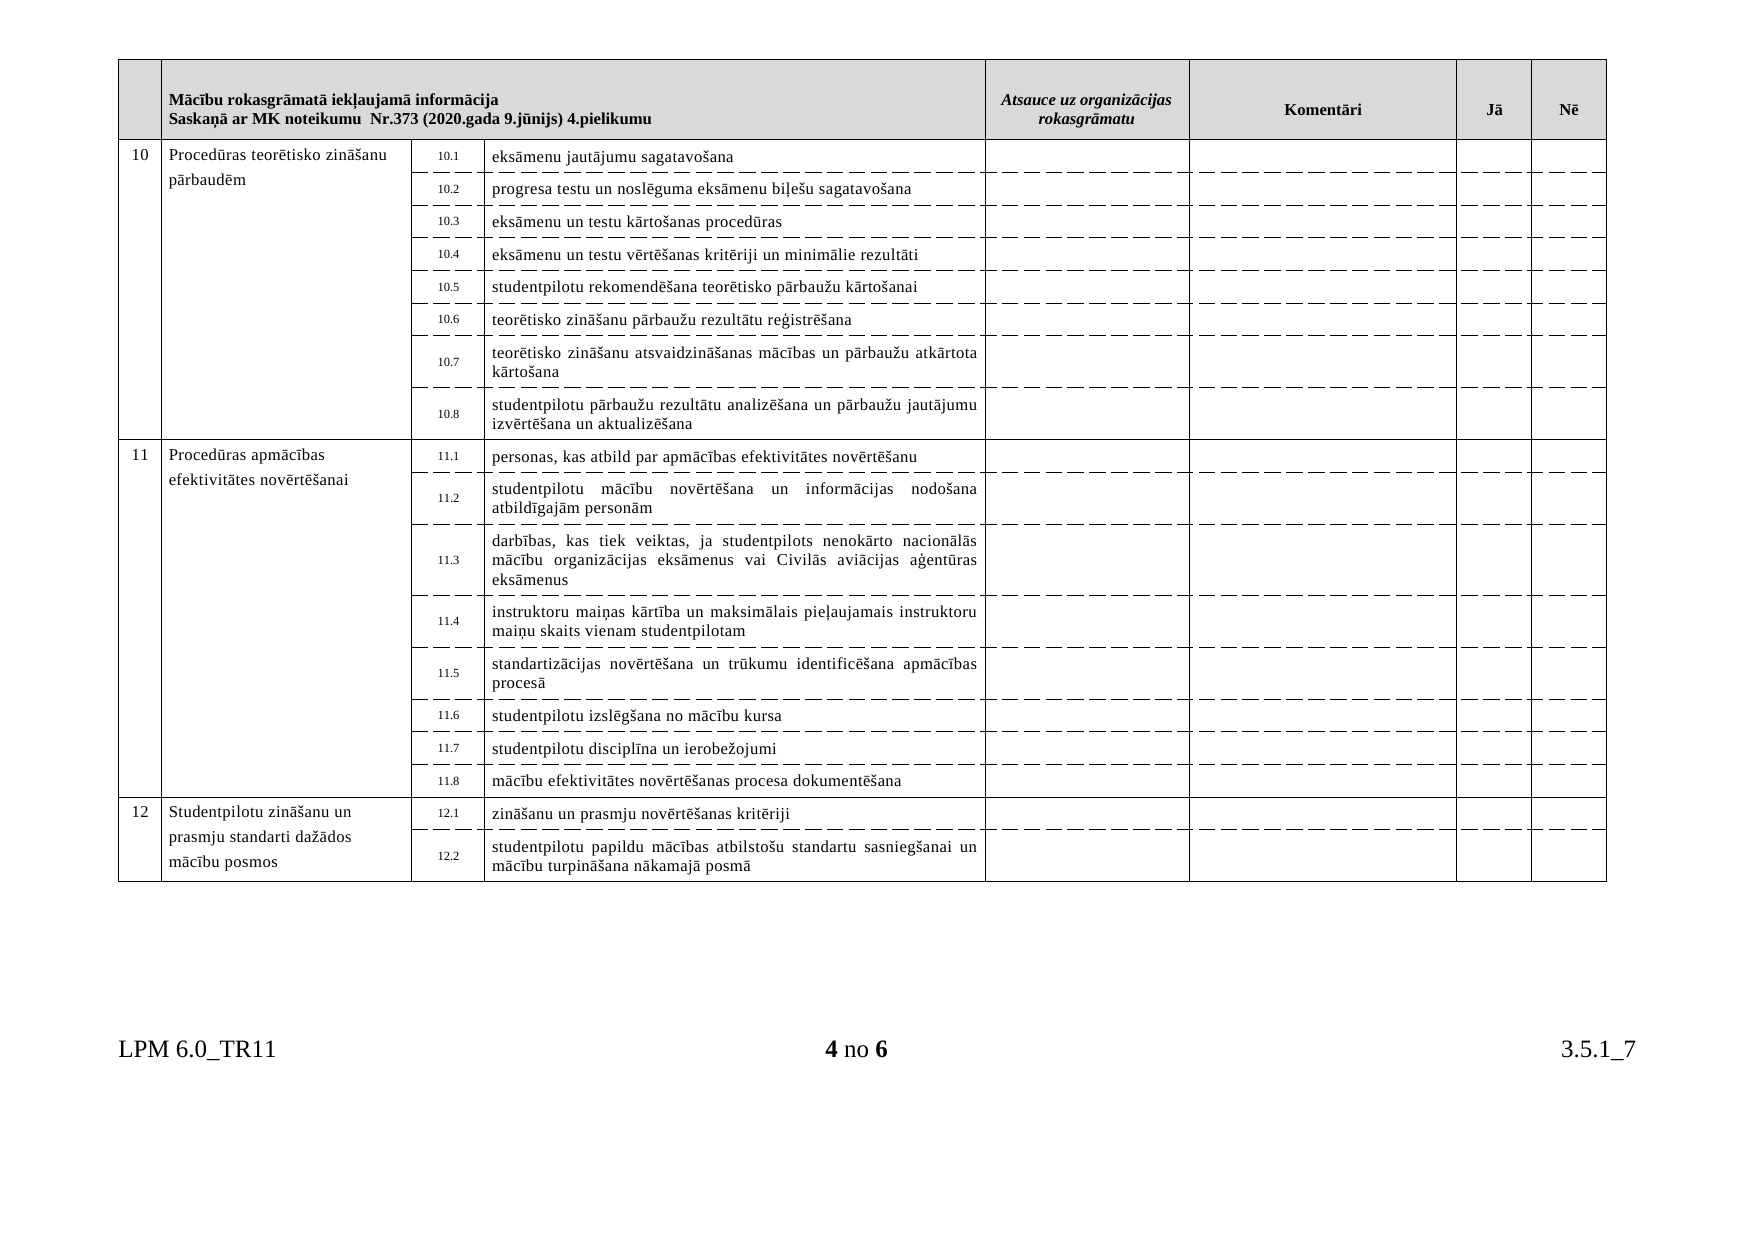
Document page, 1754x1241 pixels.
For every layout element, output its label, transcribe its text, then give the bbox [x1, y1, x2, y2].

table_cell [1190, 798, 1456, 829]
table_cell [1532, 798, 1606, 829]
table_cell [1190, 237, 1456, 270]
table_cell [1457, 335, 1531, 387]
table_cell [986, 140, 1189, 172]
table_cell [986, 237, 1189, 270]
table_cell Studentpilotu zināšanu un prasmju standarti dažādos mācību posmos [162, 798, 411, 881]
table_cell [1457, 764, 1531, 797]
table_cell 11.3 [412, 524, 484, 595]
table_cell studentpilotu disciplīna un ierobežojumi [485, 731, 985, 764]
table_cell [986, 205, 1189, 237]
table_header [1532, 60, 1606, 79]
table_header [1457, 60, 1531, 79]
table_cell [1457, 440, 1531, 472]
table_cell eksāmenu jautājumu sagatavošana [485, 140, 985, 172]
table_cell Atsauce uz organizācijas rokasgrāmatu [986, 79, 1189, 139]
table_cell [986, 440, 1189, 472]
table_cell [986, 335, 1189, 387]
table_cell [986, 270, 1189, 303]
table_cell Nē [1532, 79, 1606, 139]
table_cell [986, 764, 1189, 797]
table_cell 10.2 [412, 172, 484, 204]
table_cell [1190, 140, 1456, 172]
table_cell 10.1 [412, 140, 484, 172]
table_cell [1532, 237, 1606, 270]
table_cell 10.5 [412, 270, 484, 303]
table_cell [1457, 731, 1531, 764]
table_cell [1190, 524, 1456, 595]
table_cell [986, 524, 1189, 595]
table_cell [1457, 237, 1531, 270]
table_cell 11 [119, 440, 161, 797]
table_cell [1532, 140, 1606, 172]
table_cell 11.4 [412, 595, 484, 647]
table_cell [1532, 205, 1606, 237]
table_cell [986, 647, 1189, 698]
table_cell [1532, 335, 1606, 387]
table_cell [986, 798, 1189, 829]
table_header [1190, 60, 1456, 79]
table_cell [1532, 440, 1606, 472]
table_cell [1190, 731, 1456, 764]
table_cell [1457, 387, 1531, 439]
table_cell [1532, 524, 1606, 595]
table_cell 10 [119, 140, 161, 439]
table_cell studentpilotu papildu mācības atbilstošu standartu sasniegšanai un mācību turpināšana nākamajā posmā [485, 829, 985, 881]
table_cell Procedūras teorētisko zināšanu pārbaudēm [162, 140, 411, 439]
table_cell 12.2 [412, 829, 484, 881]
table_cell eksāmenu un testu kārtošanas procedūras [485, 205, 985, 237]
table_cell 12 [119, 798, 161, 881]
table_header [162, 60, 985, 79]
table_cell 10.3 [412, 205, 484, 237]
table_cell Komentāri [1190, 79, 1456, 139]
table_cell [986, 303, 1189, 335]
table_cell progresa testu un noslēguma eksāmenu biļešu sagatavošana [485, 172, 985, 204]
table_cell instruktoru maiņas kārtība un maksimālais pieļaujamais instruktoru maiņu skaits vienam studentpilotam [485, 595, 985, 647]
table_cell [1457, 172, 1531, 204]
table_cell personas, kas atbild par apmācības efektivitātes novērtēšanu [485, 440, 985, 472]
table_cell [1190, 764, 1456, 797]
table_cell [1457, 829, 1531, 881]
table_cell [1190, 270, 1456, 303]
table_cell [1457, 270, 1531, 303]
table_cell [119, 79, 161, 139]
table_cell 12.1 [412, 798, 484, 829]
table_cell 11.8 [412, 764, 484, 797]
table_cell [986, 595, 1189, 647]
table_cell [1532, 172, 1606, 204]
table_cell studentpilotu pārbaužu rezultātu analizēšana un pārbaužu jautājumu izvērtēšana un aktualizēšana [485, 387, 985, 439]
table_cell [1532, 303, 1606, 335]
table_cell eksāmenu un testu vērtēšanas kritēriji un minimālie rezultāti [485, 237, 985, 270]
table_cell studentpilotu rekomendēšana teorētisko pārbaužu kārtošanai [485, 270, 985, 303]
table_cell [1457, 205, 1531, 237]
table_cell 11.5 [412, 647, 484, 698]
table_cell [1190, 387, 1456, 439]
table_cell 10.4 [412, 237, 484, 270]
table_cell [1532, 764, 1606, 797]
table_cell [1457, 140, 1531, 172]
table_cell [1190, 472, 1456, 524]
table_cell [1532, 387, 1606, 439]
table_cell [1457, 303, 1531, 335]
table_cell [986, 387, 1189, 439]
table_cell [1457, 472, 1531, 524]
table_cell Mācību rokasgrāmatā iekļaujamā informācija Saskaņā ar MK noteikumu Nr.373 (2020.gada 9.jūnijs) 4.pielikumu [162, 79, 985, 139]
table_cell 10.7 [412, 335, 484, 387]
table_cell 10.8 [412, 387, 484, 439]
table_cell standartizācijas novērtēšana un trūkumu identificēšana apmācības procesā [485, 647, 985, 698]
table_cell [1532, 731, 1606, 764]
table_cell [986, 829, 1189, 881]
table_cell [1532, 472, 1606, 524]
table_cell [1457, 524, 1531, 595]
table_cell [1190, 172, 1456, 204]
table_cell studentpilotu mācību novērtēšana un informācijas nodošana atbildīgajām personām [485, 472, 985, 524]
table_cell [1190, 595, 1456, 647]
table_cell [1457, 647, 1531, 698]
table_header [986, 60, 1189, 79]
table_cell darbības, kas tiek veiktas, ja studentpilots nenokārto nacionālās mācību organizācijas eksāmenus vai Civilās aviācijas aģentūras eksāmenus [485, 524, 985, 595]
table_cell [1190, 303, 1456, 335]
table_cell [1190, 205, 1456, 237]
table_cell teorētisko zināšanu pārbaužu rezultātu reģistrēšana [485, 303, 985, 335]
table_cell 11.7 [412, 731, 484, 764]
table_cell [1457, 595, 1531, 647]
table_cell [1190, 829, 1456, 881]
table_cell [986, 699, 1189, 731]
table_cell [1190, 647, 1456, 698]
table_cell [986, 472, 1189, 524]
table_cell [1457, 798, 1531, 829]
table_cell mācību efektivitātes novērtēšanas procesa dokumentēšana [485, 764, 985, 797]
table_cell Procedūras apmācības efektivitātes novērtēšanai [162, 440, 411, 797]
table_cell [1532, 595, 1606, 647]
table_cell 11.2 [412, 472, 484, 524]
table_cell [986, 172, 1189, 204]
table_cell [1190, 335, 1456, 387]
table_cell studentpilotu izslēgšana no mācību kursa [485, 699, 985, 731]
table_header [119, 60, 161, 79]
table_cell [1532, 647, 1606, 698]
table_cell [1532, 699, 1606, 731]
table_cell [1190, 440, 1456, 472]
table_cell [1532, 270, 1606, 303]
table_cell 11.6 [412, 699, 484, 731]
table_cell [1190, 699, 1456, 731]
table_cell 11.1 [412, 440, 484, 472]
table_cell [1532, 829, 1606, 881]
table_cell teorētisko zināšanu atsvaidzināšanas mācības un pārbaužu atkārtota kārtošana [485, 335, 985, 387]
table_cell zināšanu un prasmju novērtēšanas kritēriji [485, 798, 985, 829]
table_cell Jā [1457, 79, 1531, 139]
table_cell [986, 731, 1189, 764]
table_cell [1457, 699, 1531, 731]
table_cell 10.6 [412, 303, 484, 335]
